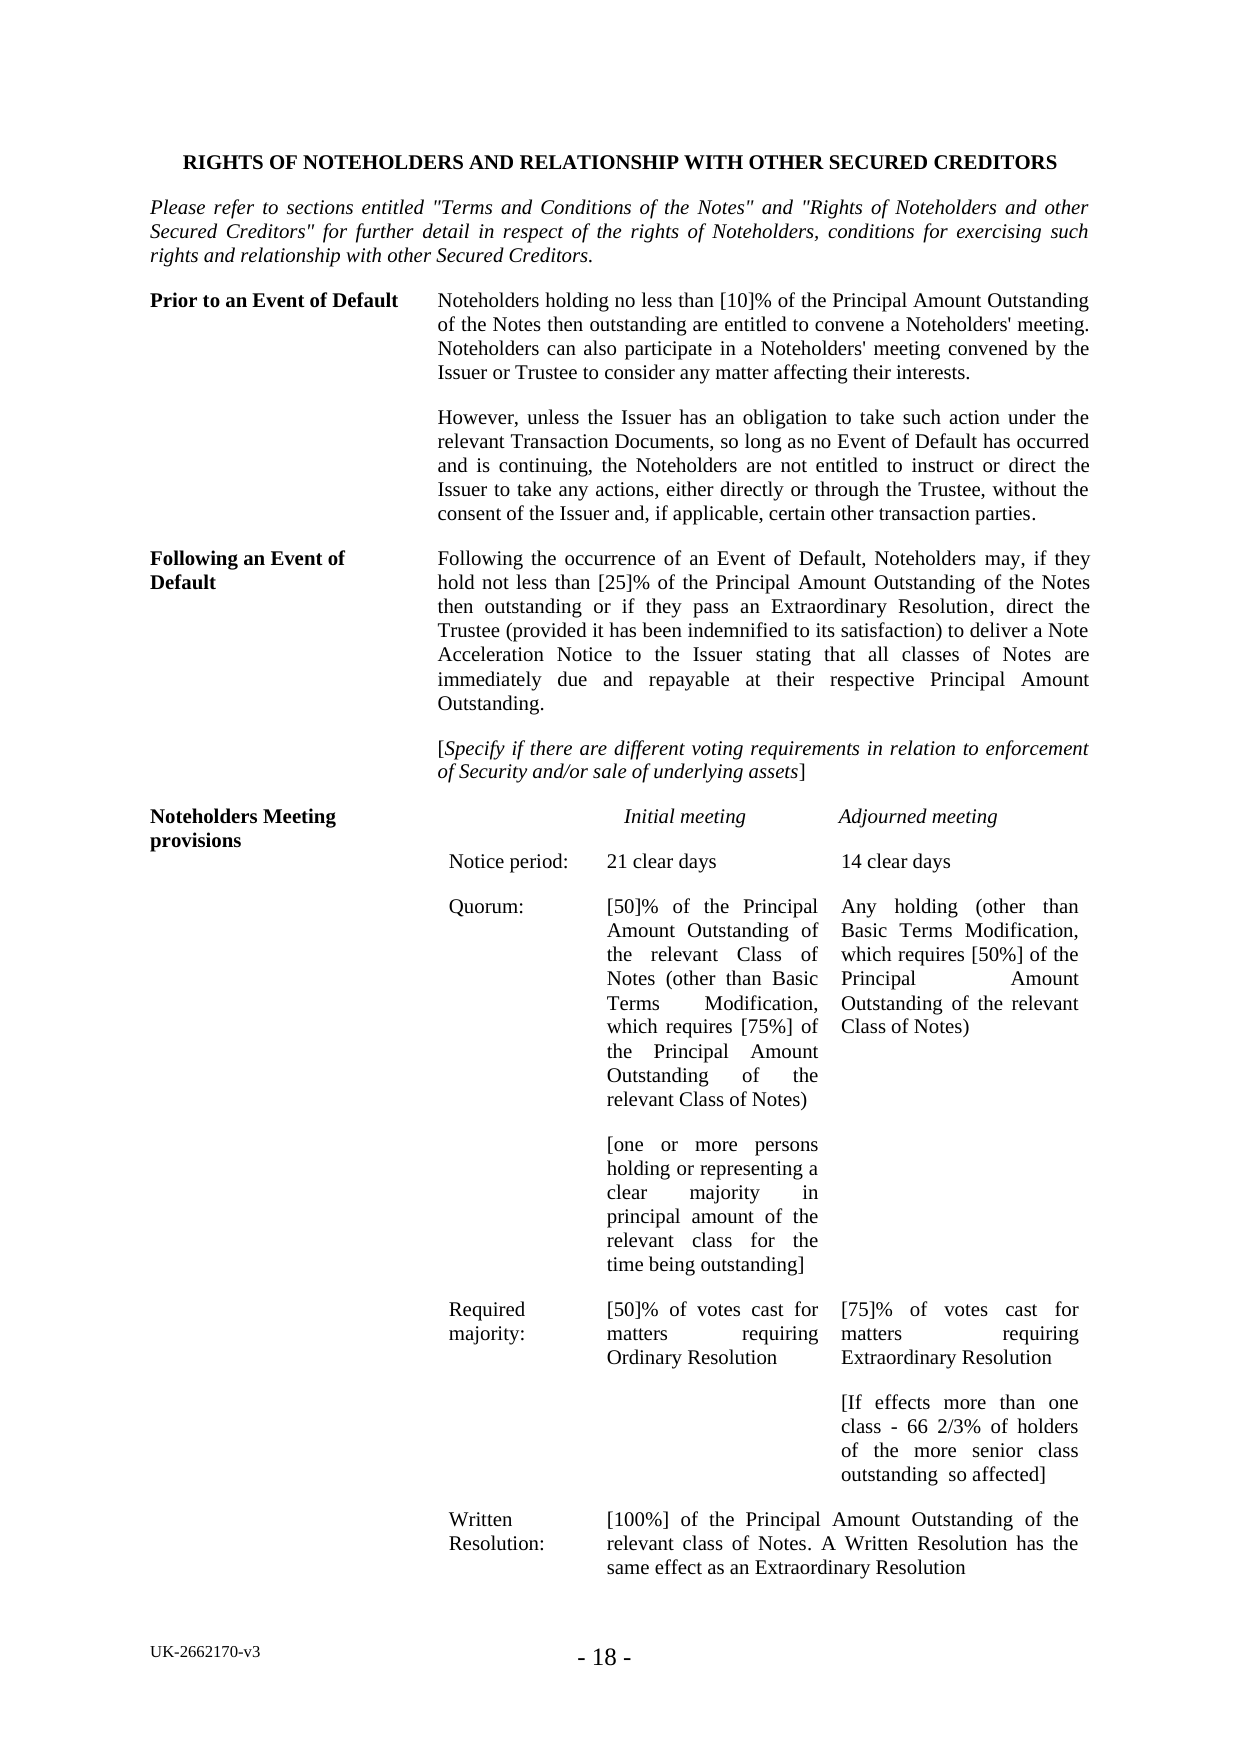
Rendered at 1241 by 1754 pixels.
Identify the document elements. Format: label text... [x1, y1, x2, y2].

table_cell Initial meeting Adjourned meeting [426, 804, 1101, 1600]
text RIGHTS OF NOTEHOLDERS AND RELATIONSHIP WITH OTHER SECURED CREDITORS [150, 150, 1090, 174]
text Please refer to sections entitled "Terms and Conditions of the Notes" and "Rights of Noteholders and other Secured Creditors" for further detail in respect of the rights of Noteholders, conditions for exercising such rights and relationship with other Secured Creditors. [150, 195, 1090, 267]
table_cell Following the occurrence of an Event of Default, Noteholders may, if they hold not less than [25]% of the Principal Amount Outstanding of the Notes then outstanding or if they pass an Extraordinary Resolution, direct the Trustee (provided it has been indemnified to its satisfaction) to deliver a Note Acceleration Notice to the Issuer stating that all classes of Notes are immediately due and repayable at their respective Principal Amount Outstanding. [Specify if there are different voting requirements in relation to enforcement of Security and/or sale of underlying assets] [426, 546, 1101, 804]
table_cell Following an Event of Default [139, 546, 426, 804]
table_header Noteholders holding no less than [10]% of the Principal Amount Outstanding of the Notes then outstanding are entitled to convene a Noteholders' meeting. Noteholders can also participate in a Noteholders' meeting convened by the Issuer or Trustee to consider any matter affecting their interests. However, unless the Issuer has an obligation to take such action under the relevant Transaction Documents, so long as no Event of Default has occurred and is continuing, the Noteholders are not entitled to instruct or direct the Issuer to take any actions, either directly or through the Trustee, without the consent of the Issuer and, if applicable, certain other transaction parties. [426, 288, 1101, 546]
table_header Prior to an Event of Default [139, 288, 426, 546]
table_cell Noteholders Meeting provisions [139, 804, 426, 1600]
